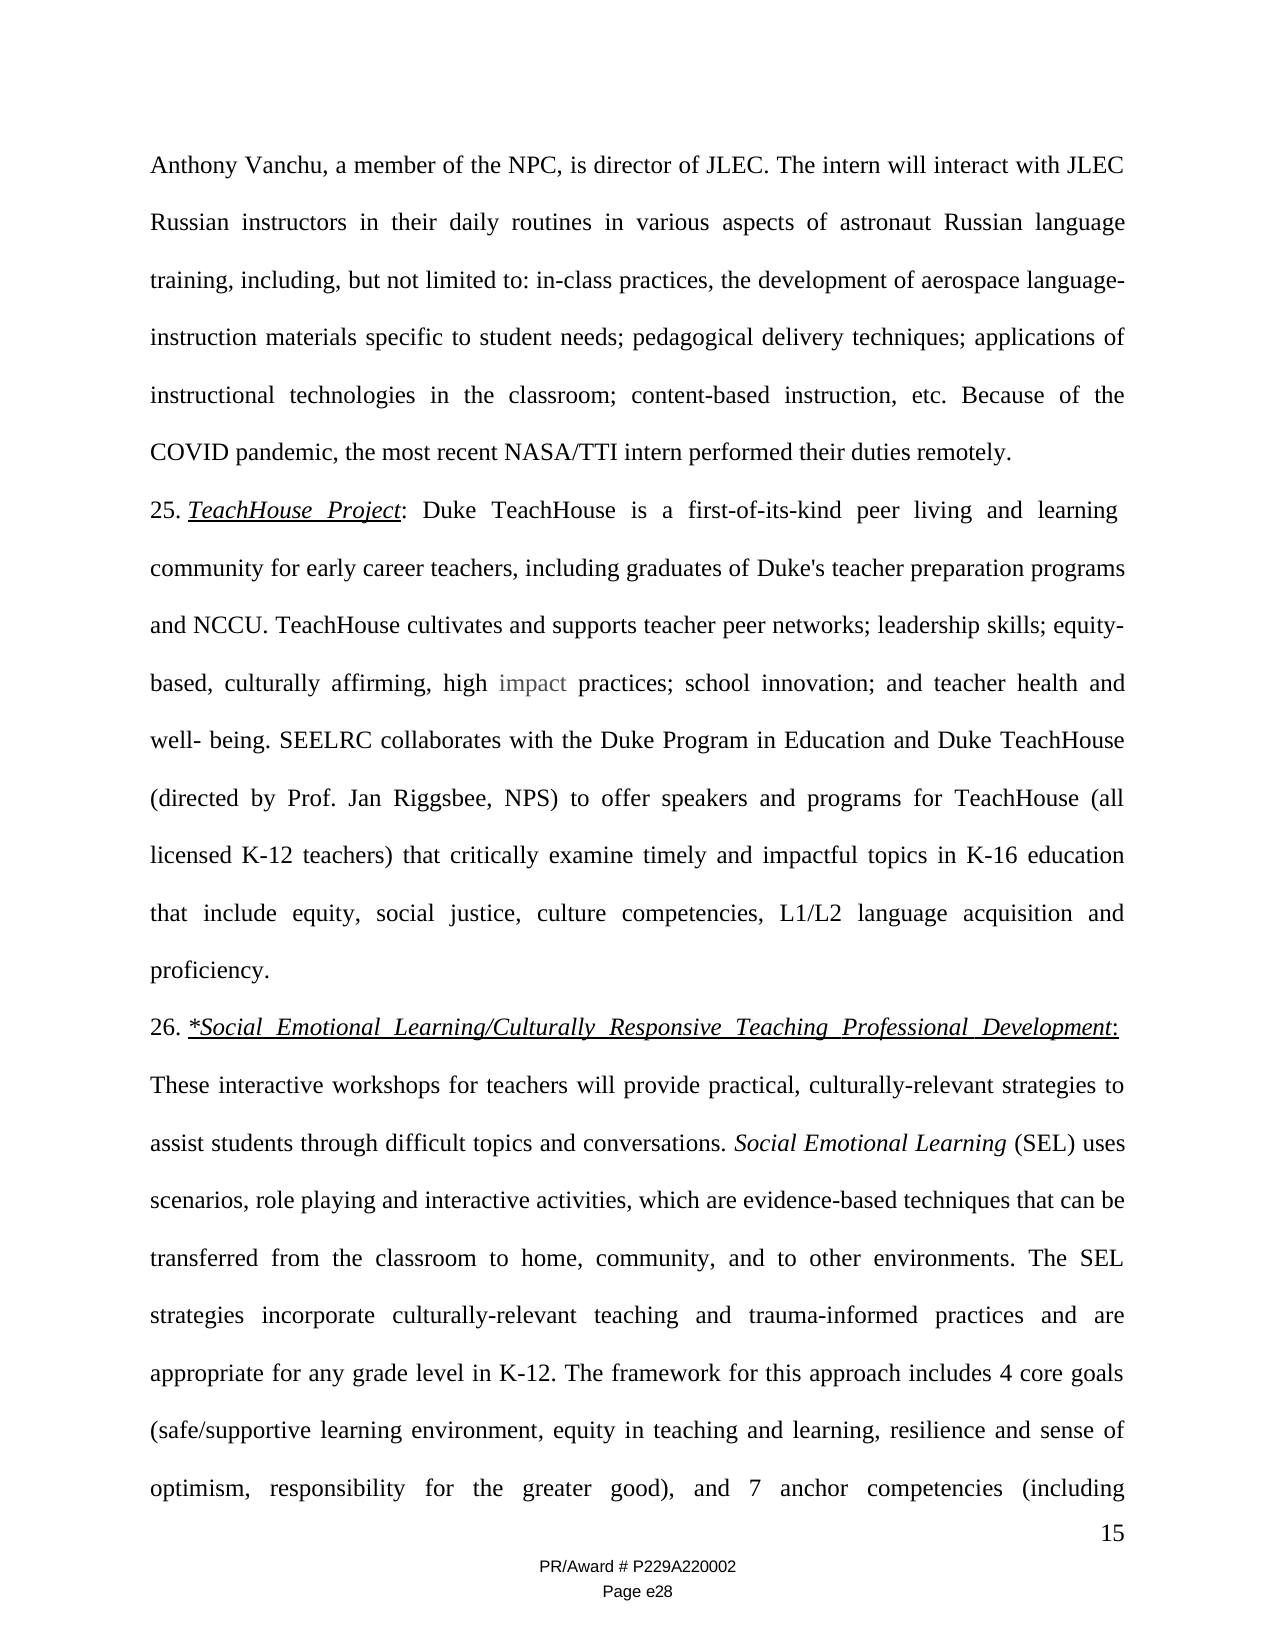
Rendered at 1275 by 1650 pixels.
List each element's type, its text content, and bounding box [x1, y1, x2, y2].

text community for early career teachers, including graduates of Duke's teacher preparation programs and NCCU. TeachHouse cultivates and supports teacher peer networks; leadership skills; equity- based, culturally affirming, high impact practices; school innovation; and teacher health and well- being. SEELRC collaborates with the Duke Program in Education and Duke TeachHouse (directed by Prof. Jan Riggsbee, NPS) to offer speakers and programs for TeachHouse (all licensed K-12 teachers) that critically examine timely and impactful topics in K-16 education that include equity, social justice, culture competencies, L1/L2 language acquisition and proficiency. [150, 553, 1125, 984]
list *Social Emotional Learning/Culturally Responsive Teaching Professional Development: [150, 1013, 1148, 1041]
text Anthony Vanchu, a member of the NPC, is director of JLEC. The intern will interact with JLEC Russian instructors in their daily routines in various aspects of astronaut Russian language training, including, but not limited to: in-class practices, the development of aerospace language-instruction materials specific to student needs; pedagogical delivery techniques; applications of instructional technologies in the classroom; content-based instruction, etc. Because of the COVID pandemic, the most recent NASA/TTI intern performed their duties remotely. [150, 150, 1125, 466]
list TeachHouse Project: Duke TeachHouse is a first-of-its-kind peer living and learning [150, 495, 1148, 524]
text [150, 1070, 1125, 1501]
